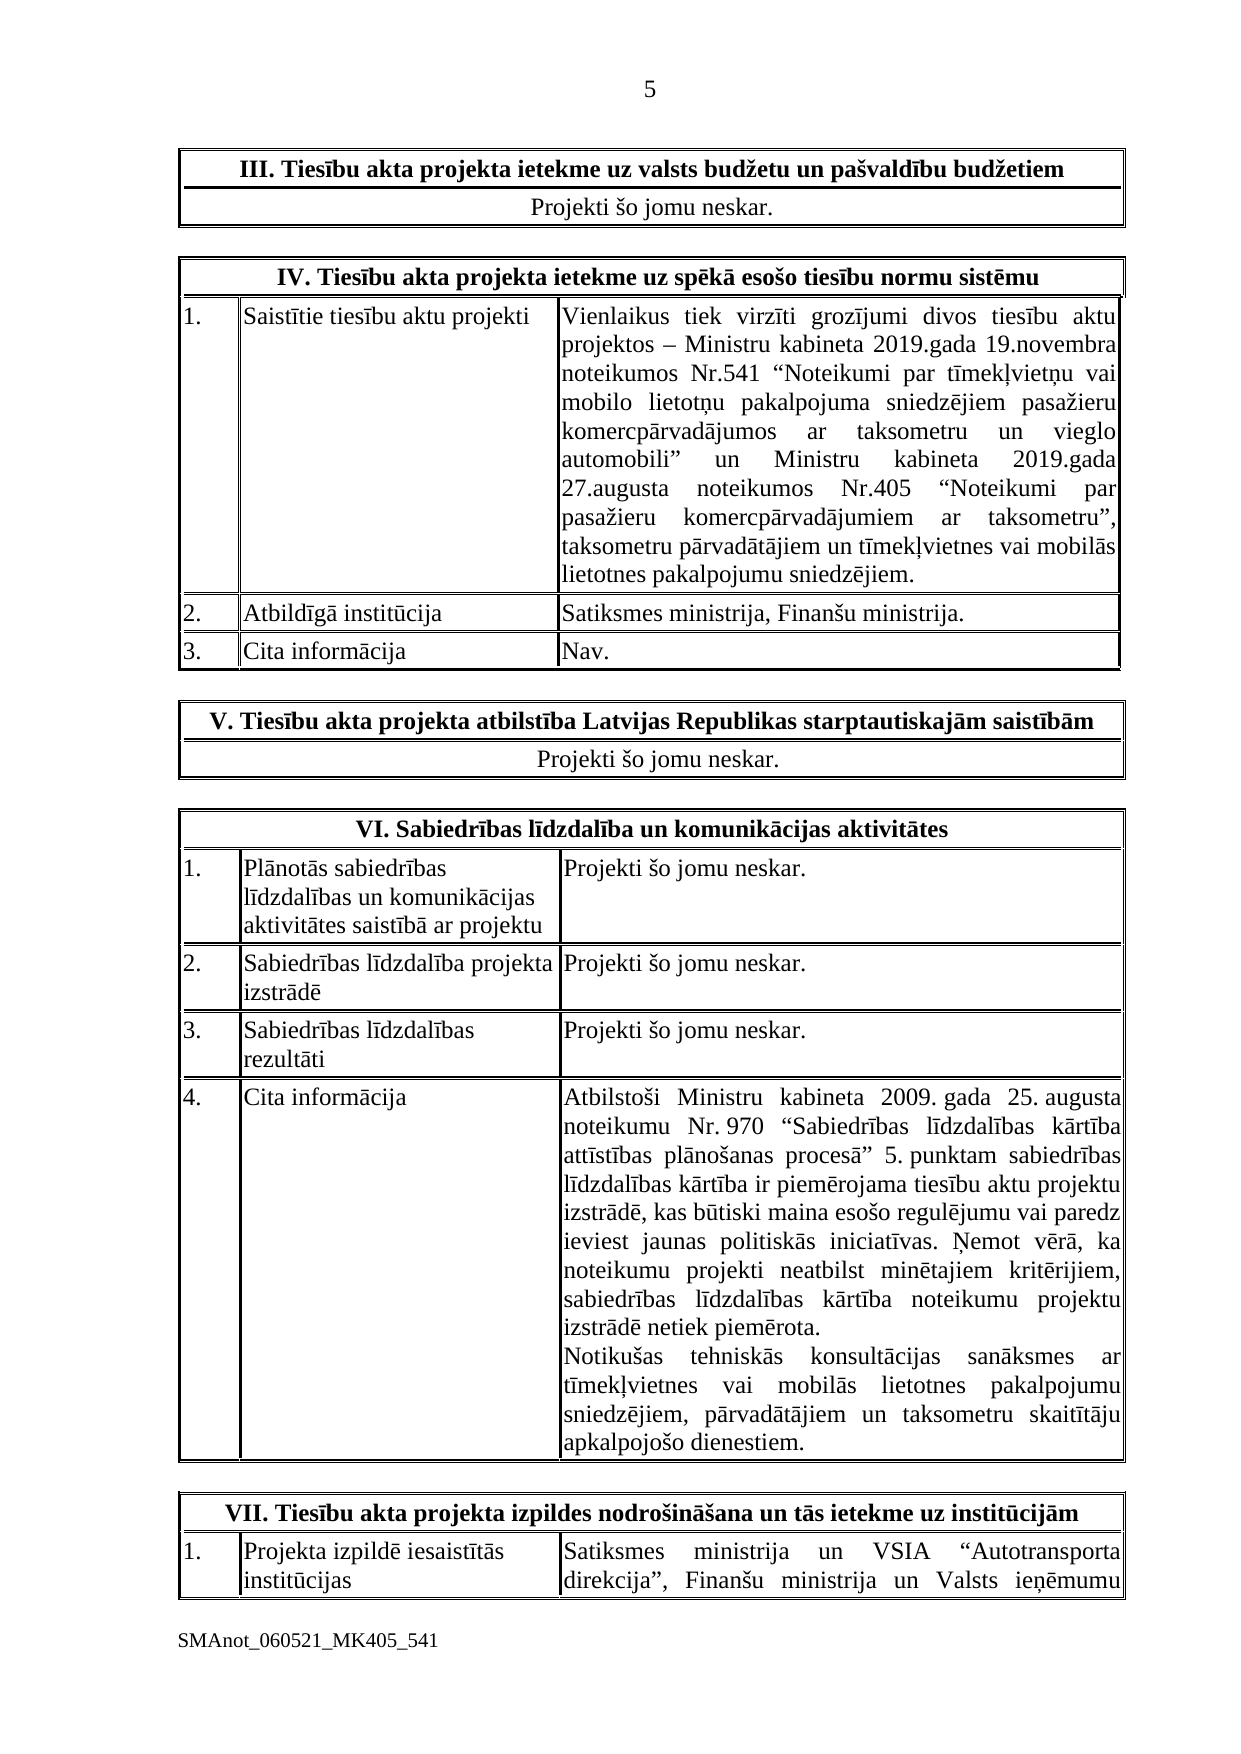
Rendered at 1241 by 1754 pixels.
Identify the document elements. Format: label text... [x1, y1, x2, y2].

table_cell Plānotās sabiedrības līdzdalības un komunikācijas aktivitātes saistībā ar projektu [242, 850, 559, 942]
table_cell 2. [181, 591, 238, 629]
table_cell Atbilstoši Ministru kabineta 2009. gada 25. augusta noteikumu Nr. 970 “Sabiedrības līdzdalības kārtība attīstības plānošanas procesā” 5. punktam sabiedrības līdzdalības kārtība ir piemērojama tiesību aktu projektu izstrādē, kas būtiski maina esošo regulējumu vai paredz ieviest jaunas politiskās iniciatīvas. Ņemot vērā, ka noteikumu projekti neatbilst minētajiem kritērijiem, sabiedrības līdzdalības kārtība noteikumu projektu izstrādē netiek piemērota. Notikušas tehniskās konsultācijas sanāksmes ar tīmekļvietnes vai mobilās lietotnes pakalpojumu sniedzējiem, pārvadātājiem un taksometru skaitītāju apkalpojošo dienestiem. [560, 1076, 1123, 1459]
table_cell Saistītie tiesību aktu projekti [241, 298, 557, 591]
table_cell Projekti šo jomu neskar. [562, 942, 1123, 1009]
table_cell 4. [181, 1076, 240, 1459]
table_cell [560, 1530, 1123, 1597]
table_cell Sabiedrības līdzdalības rezultāti [242, 1013, 559, 1076]
table_cell Nav. [558, 633, 1119, 668]
table_cell Cita informācija [240, 1080, 560, 1459]
table_header III. Tiesību akta projekta ietekme uz valsts budžetu un pašvaldību budžetiem [181, 151, 1123, 186]
table_cell Satiksmes ministrija, Finanšu ministrija. [560, 595, 1118, 629]
table_header VII. Tiesību akta projekta izpildes nodrošināšana un tās ietekme uz institūcijām [181, 1495, 1123, 1529]
table_cell Projekti šo jomu neskar. [181, 738, 1123, 776]
table_cell 1. [181, 294, 238, 591]
table_cell Projekti šo jomu neskar. [560, 846, 1123, 942]
table_cell Sabiedrības līdzdalība projekta izstrādē [242, 946, 559, 1009]
table_cell 3. [181, 630, 240, 668]
table_header V. Tiesību akta projekta atbilstība Latvijas Republikas starptautiskajām saistībām [181, 703, 1123, 738]
table_cell Atbildīgā institūcija [241, 595, 557, 629]
table_cell 2. [181, 942, 239, 1009]
table_cell Projekti šo jomu neskar. [562, 1009, 1123, 1076]
table_cell 1. [181, 1530, 240, 1597]
table_cell Vienlaikus tiek virzīti grozījumi divos tiesību aktu projektos – Ministru kabineta 2019.gada 19.novembra noteikumos Nr.541 “Noteikumi par tīmekļvietņu vai mobilo lietotņu pakalpojuma sniedzējiem pasažieru komercpārvadājumos ar taksometru un vieglo automobili” un Ministru kabineta 2019.gada 27.augusta noteikumos Nr.405 “Noteikumi par pasažieru komercpārvadājumiem ar taksometru”, taksometru pārvadātājiem un tīmekļvietnes vai mobilās lietotnes pakalpojumu sniedzējiem. [560, 298, 1118, 591]
table_header IV. Tiesību akta projekta ietekme uz spēkā esošo tiesību normu sistēmu [181, 260, 1123, 294]
table_cell 3. [181, 1009, 239, 1076]
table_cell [240, 1533, 560, 1597]
table_header VI. Sabiedrības līdzdalība un komunikācijas aktivitātes [181, 812, 1123, 846]
table_cell Projekti šo jomu neskar. [181, 186, 1123, 224]
table_cell Cita informācija [240, 633, 558, 668]
table_cell 1. [181, 846, 240, 942]
